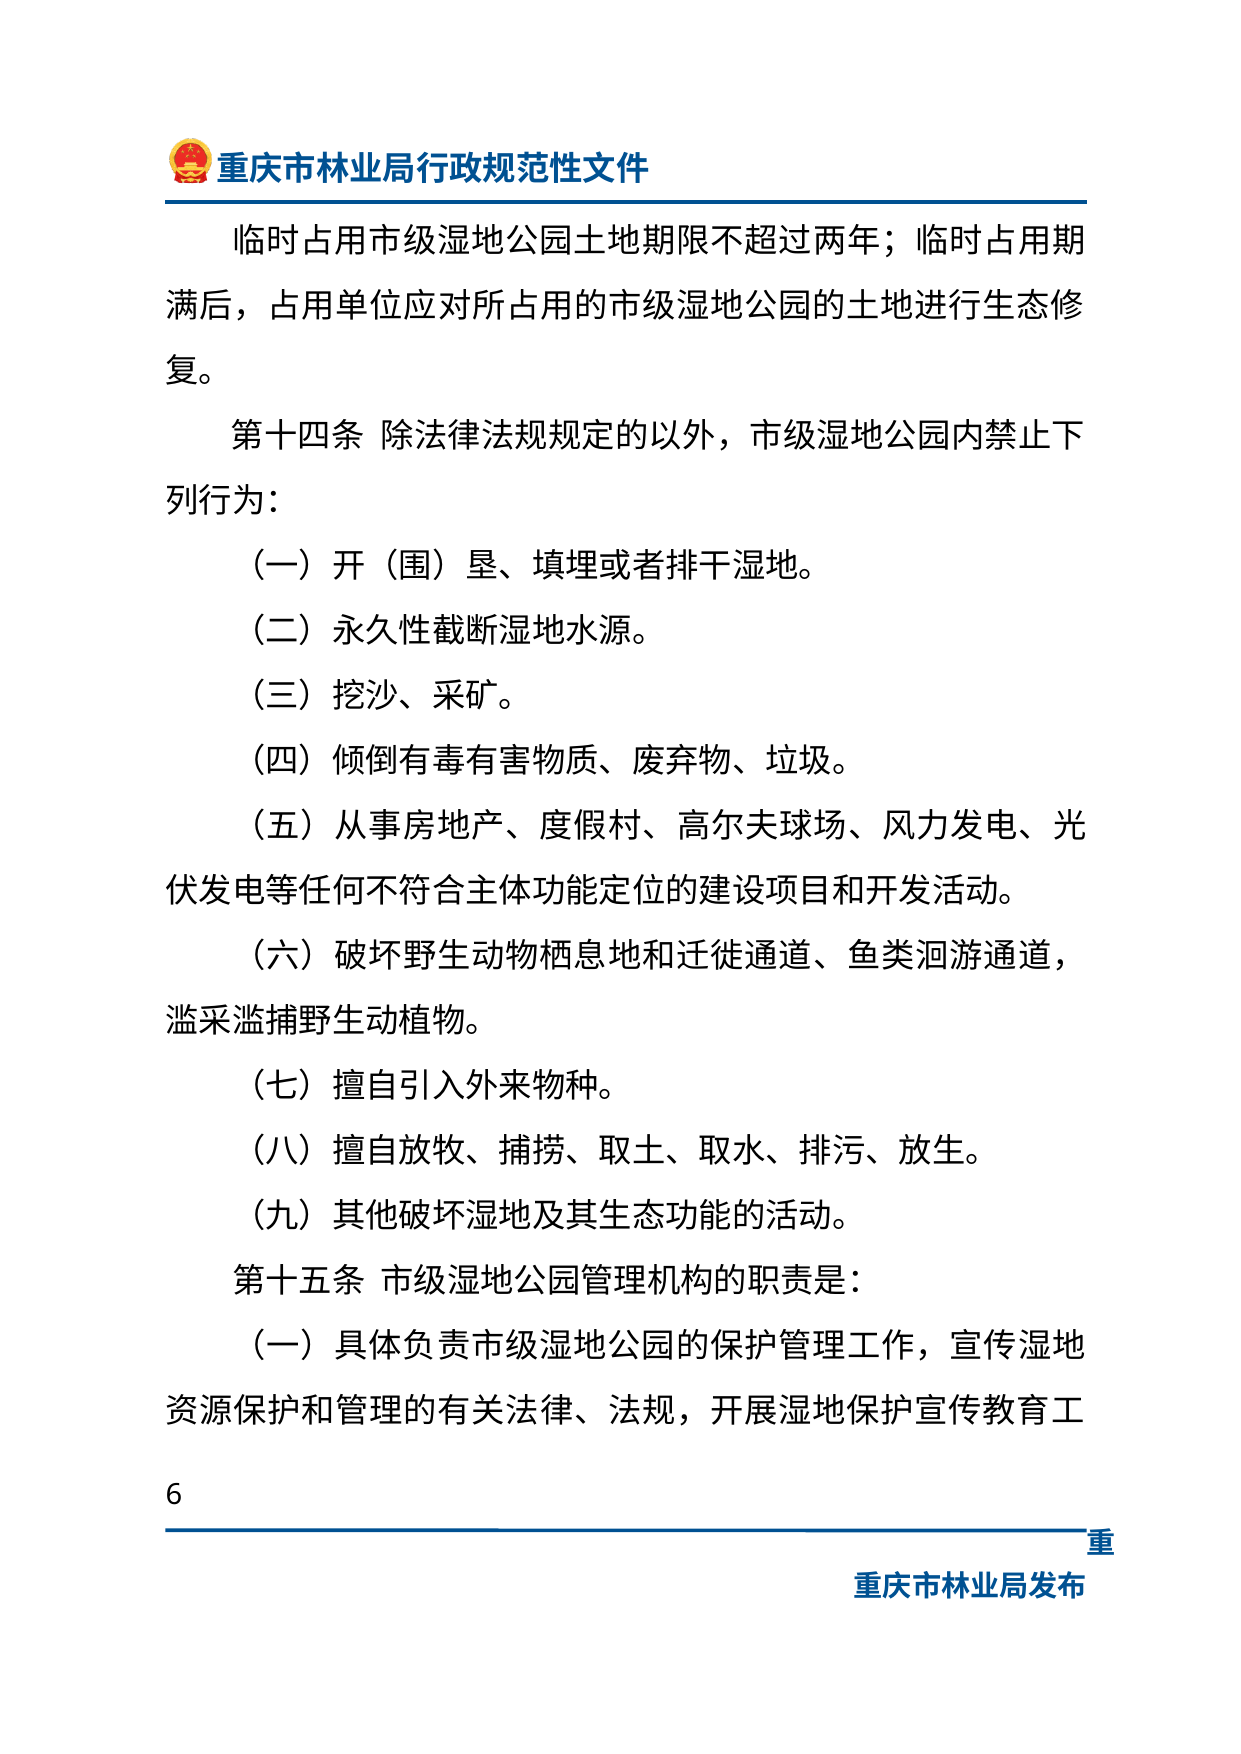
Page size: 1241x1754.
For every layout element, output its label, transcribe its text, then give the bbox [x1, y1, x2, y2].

text （二）永久性截断湿地水源。 [165, 595, 1087, 660]
text （四）倾倒有毒有害物质、废弃物、垃圾。 [165, 725, 1087, 790]
text （一）开（围）垦、填埋或者排干湿地。 [165, 530, 1087, 595]
text 第十四条 除法律法规规定的以外，市级湿地公园内禁止下列行为： [165, 400, 1087, 530]
text （九）其他破坏湿地及其生态功能的活动。 [165, 1180, 1087, 1245]
text 临时占用市级湿地公园土地期限不超过两年；临时占用期满后，占用单位应对所占用的市级湿地公园的土地进行生态修复。 [165, 205, 1087, 400]
picture [165, 136, 216, 187]
text （一）具体负责市级湿地公园的保护管理工作，宣传湿地资源保护和管理的有关法律、法规，开展湿地保护宣传教育工作。 [165, 1310, 1087, 1440]
text （六）破坏野生动物栖息地和迁徙通道、鱼类洄游通道，滥采滥捕野生动植物。 [165, 920, 1087, 1050]
text （三）挖沙、采矿。 [165, 660, 1087, 725]
text （八）擅自放牧、捕捞、取土、取水、排污、放生。 [165, 1115, 1087, 1180]
text 第十五条 市级湿地公园管理机构的职责是： [165, 1245, 1087, 1310]
text （五）从事房地产、度假村、高尔夫球场、风力发电、光伏发电等任何不符合主体功能定位的建设项目和开发活动。 [165, 790, 1087, 920]
text （七）擅自引入外来物种。 [165, 1050, 1087, 1115]
